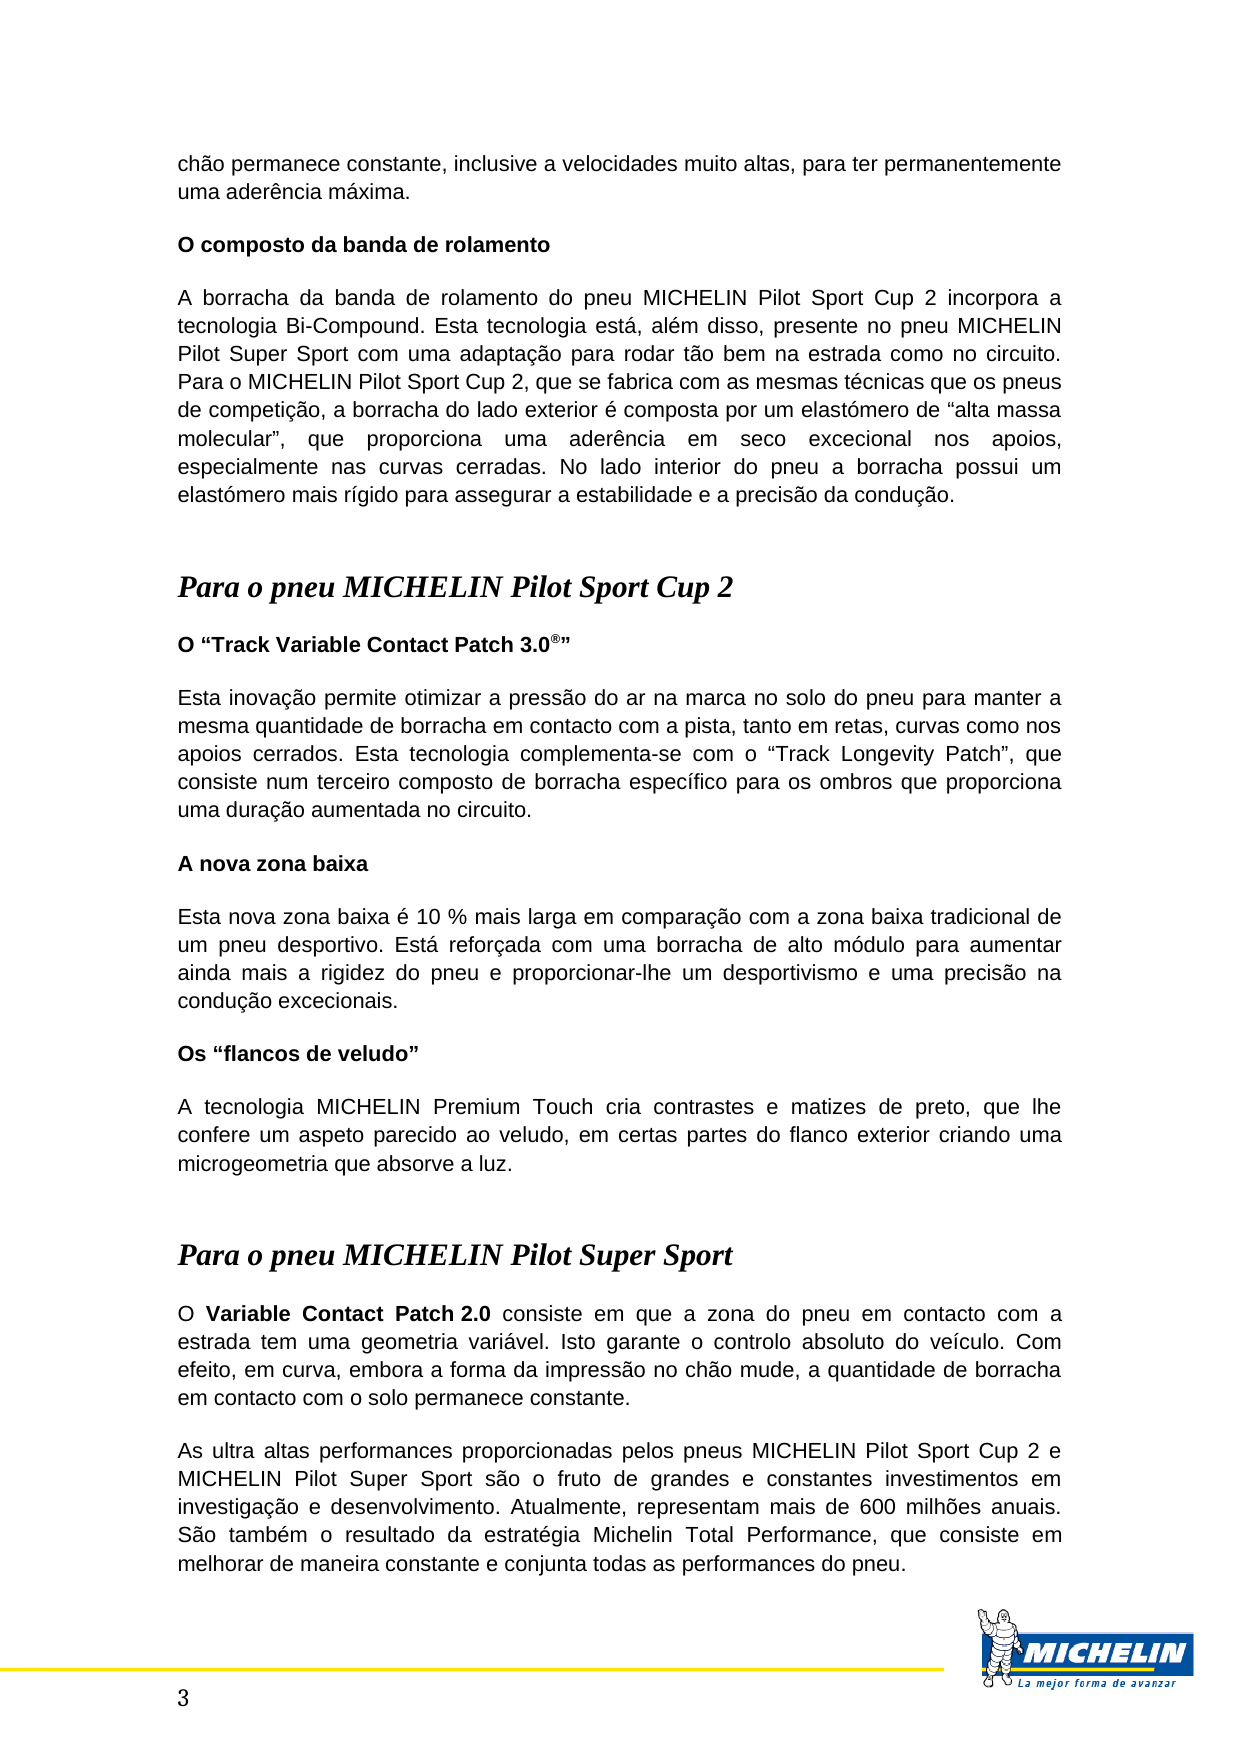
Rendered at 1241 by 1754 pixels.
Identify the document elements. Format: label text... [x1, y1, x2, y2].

text A tecnologia MICHELIN Premium Touch cria contrastes e matizes de preto, que lhe confere um aspeto parecido ao veludo, em certas partes do flanco exterior criando uma microgeometria que absorve a luz. [177, 1091, 1063, 1176]
text Esta nova zona baixa é 10 % mais larga em comparação com a zona baixa tradicional de um pneu desportivo. Está reforçada com uma borracha de alto módulo para aumentar ainda mais a rigidez do pneu e proporcionar-lhe um desportivismo e uma precisão na condução excecionais. [177, 901, 1063, 1013]
text Para o pneu MICHELIN Pilot Sport Cup 2 [177, 532, 1063, 604]
text O composto da banda de rolamento [177, 229, 1063, 257]
text O “Track Variable Contact Patch 3.0®” [177, 629, 1063, 657]
text A borracha da banda de rolamento do pneu MICHELIN Pilot Sport Cup 2 incorpora a tecnologia Bi-Compound. Esta tecnologia está, além disso, presente no pneu MICHELIN Pilot Super Sport com uma adaptação para rodar tão bem na estrada como no circuito. Para o MICHELIN Pilot Sport Cup 2, que se fabrica com as mesmas técnicas que os pneus de competição, a borracha do lado exterior é composta por um elastómero de “alta massa molecular”, que proporciona uma aderência em seco excecional nos apoios, especialmente nas curvas cerradas. No lado interior do pneu a borracha possui um elastómero mais rígido para assegurar a estabilidade e a precisão da condução. [177, 282, 1063, 507]
text O Variable Contact Patch 2.0 consiste em que a zona do pneu em contacto com a estrada tem uma geometria variável. Isto garante o controlo absoluto do veículo. Com efeito, em curva, embora a forma da impressão no chão mude, a quantidade de borracha em contacto com o solo permanece constante. [177, 1298, 1063, 1410]
text A nova zona baixa [177, 848, 1063, 876]
text Para o pneu MICHELIN Pilot Super Sport [177, 1201, 1063, 1273]
text Os “flancos de veludo” [177, 1038, 1063, 1066]
text As ultra altas performances proporcionadas pelos pneus MICHELIN Pilot Sport Cup 2 e MICHELIN Pilot Super Sport são o fruto de grandes e constantes investimentos em investigação e desenvolvimento. Atualmente, representam mais de 600 milhões anuais. São também o resultado da estratégia Michelin Total Performance, que consiste em melhorar de maneira constante e conjunta todas as performances do pneu. [177, 1435, 1063, 1576]
picture [0, 1609, 1230, 1754]
text Esta inovação permite otimizar a pressão do ar na marca no solo do pneu para manter a mesma quantidade de borracha em contacto com a pista, tanto em retas, curvas como nos apoios cerrados. Esta tecnologia complementa-se com o “Track Longevity Patch”, que consiste num terceiro composto de borracha específico para os ombros que proporciona uma duração aumentada no circuito. [177, 682, 1063, 823]
